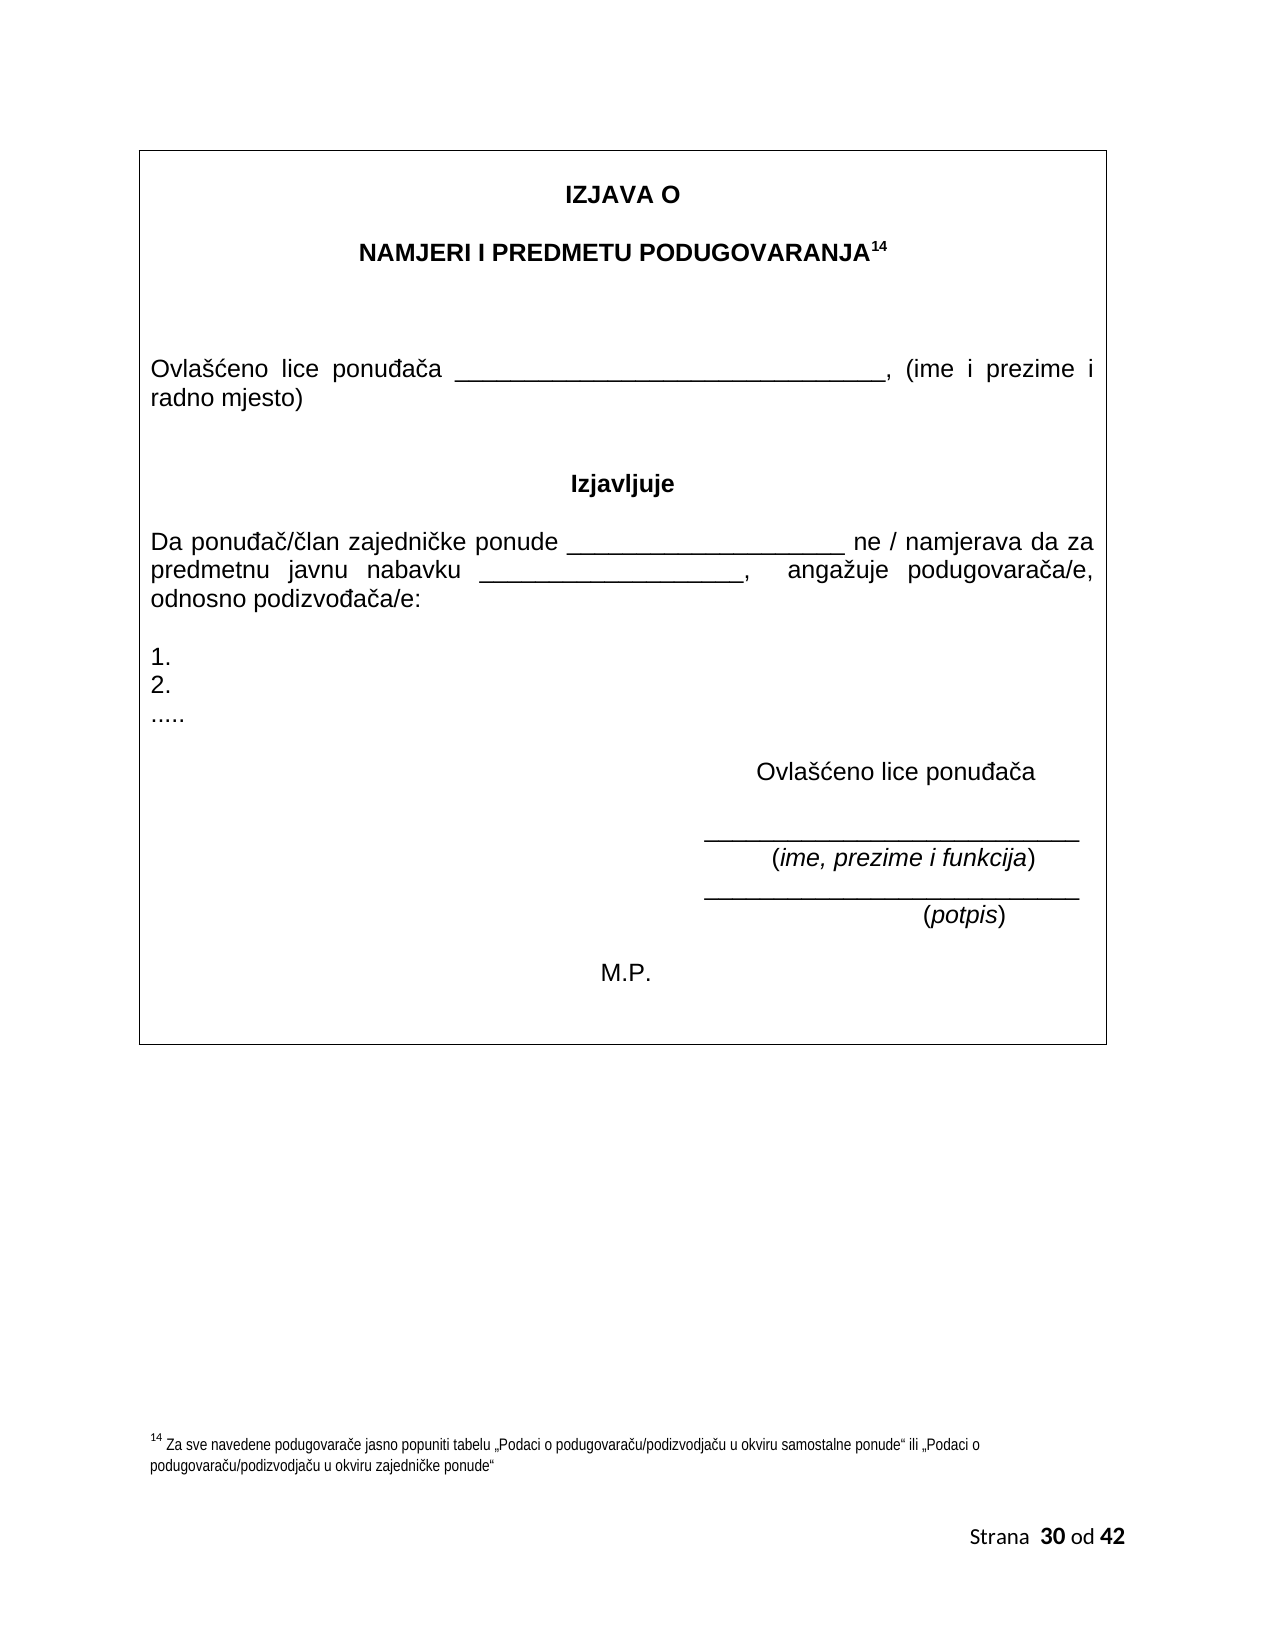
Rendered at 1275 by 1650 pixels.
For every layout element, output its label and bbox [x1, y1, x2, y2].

table_header [140, 151, 1106, 1044]
